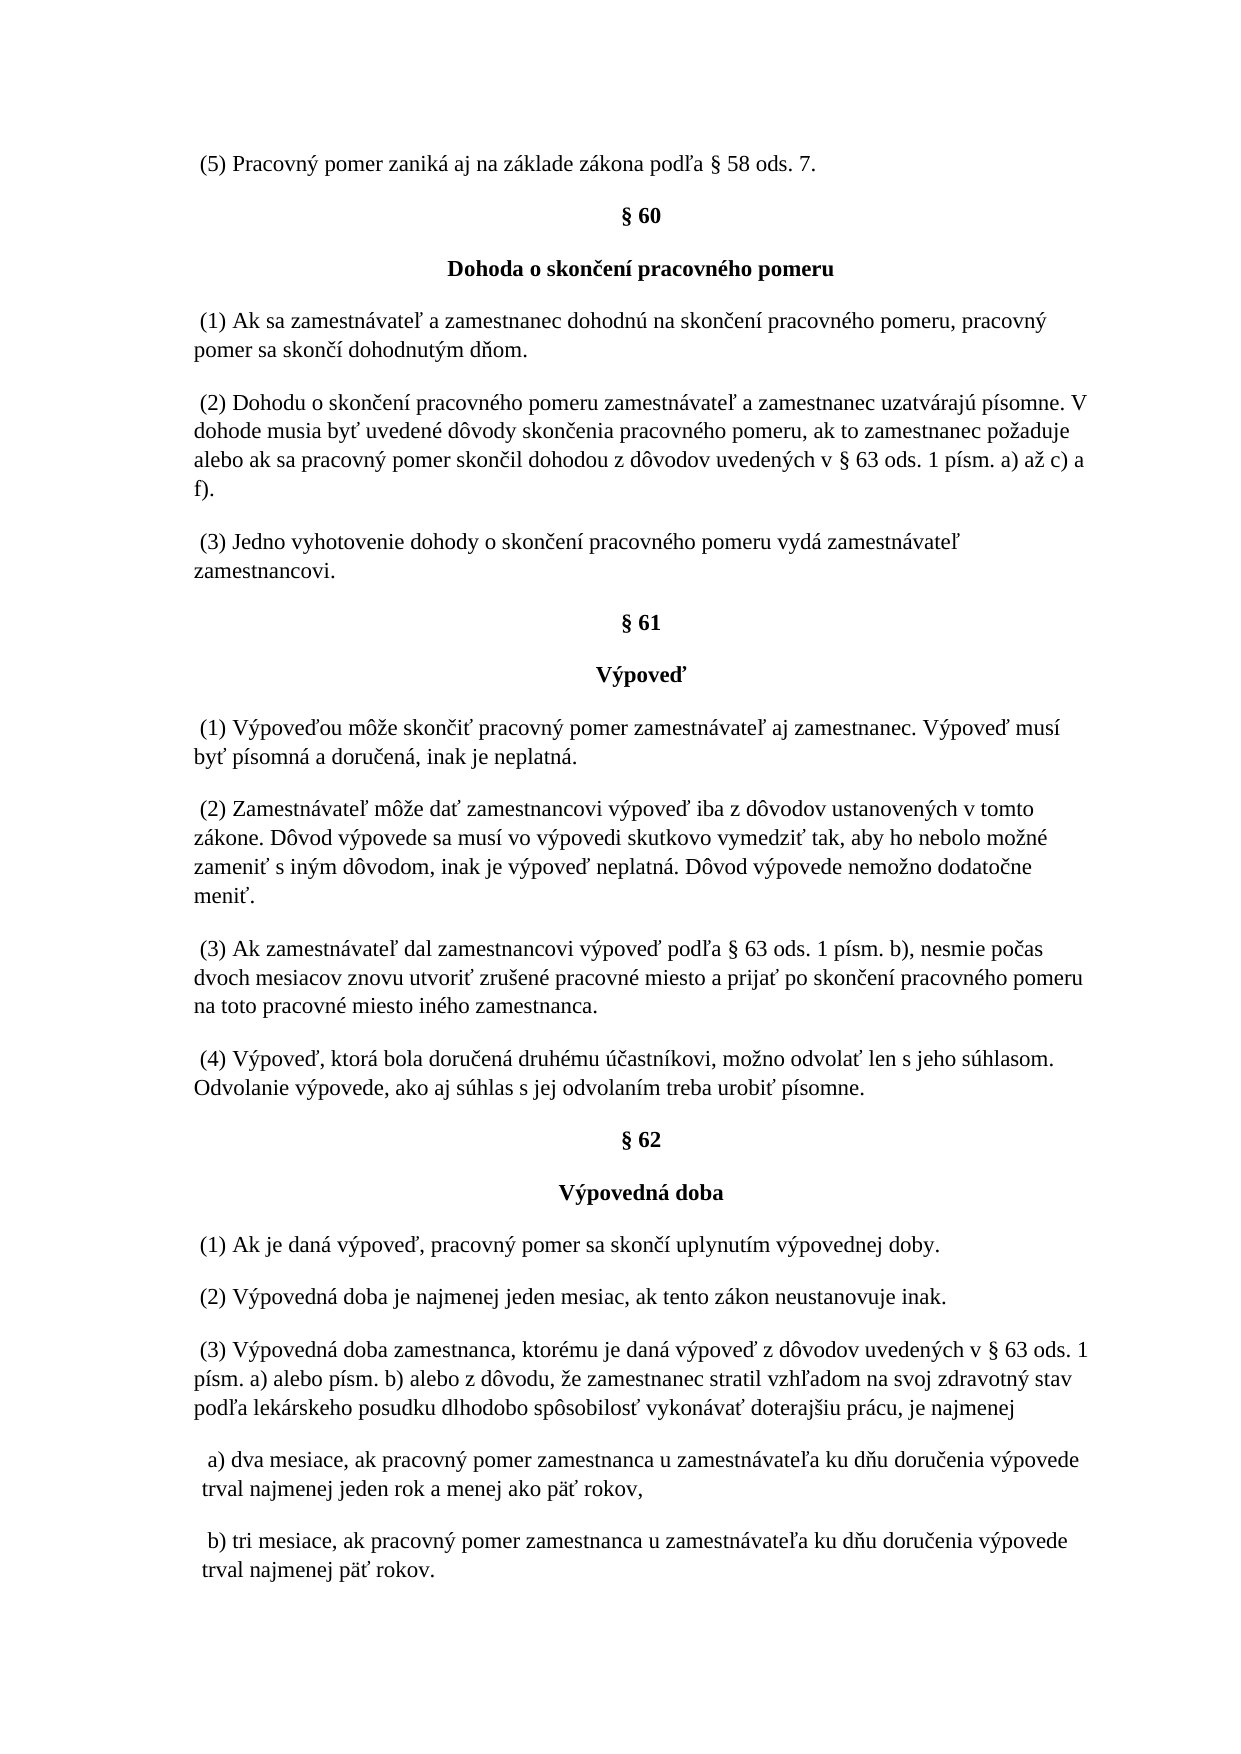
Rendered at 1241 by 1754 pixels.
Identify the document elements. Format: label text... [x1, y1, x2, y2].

text (3) Jedno vyhotovenie dohody o skončení pracovného pomeru vydá zamestnávateľ zamestnancovi. [194, 528, 1090, 583]
text (3) Výpovedná doba zamestnanca, ktorému je daná výpoveď z dôvodov uvedených v § 63 ods. 1 písm. a) alebo písm. b) alebo z dôvodu, že zamestnanec stratil vzhľadom na svoj zdravotný stav podľa lekárskeho posudku dlhodobo spôsobilosť vykonávať doterajšiu prácu, je najmenej [194, 1336, 1090, 1420]
text § 61 [186, 609, 1090, 636]
text (2) Výpovedná doba je najmenej jeden mesiac, ak tento zákon neustanovuje inak. [194, 1283, 1090, 1310]
text a) dva mesiace, ak pracovný pomer zamestnanca u zamestnávateľa ku dňu doručenia výpovede trval najmenej jeden rok a menej ako päť rokov, [202, 1446, 1090, 1501]
text § 62 [186, 1126, 1090, 1153]
text (1) Výpoveďou môže skončiť pracovný pomer zamestnávateľ aj zamestnanec. Výpoveď musí byť písomná a doručená, inak je neplatná. [194, 714, 1090, 769]
text (4) Výpoveď, ktorá bola doručená druhému účastníkovi, možno odvolať len s jeho súhlasom. Odvolanie výpovede, ako aj súhlas s jej odvolaním treba urobiť písomne. [194, 1045, 1090, 1100]
text (3) Ak zamestnávateľ dal zamestnancovi výpoveď podľa § 63 ods. 1 písm. b), nesmie počas dvoch mesiacov znovu utvoriť zrušené pracovné miesto a prijať po skončení pracovného pomeru na toto pracovné miesto iného zamestnanca. [194, 934, 1090, 1019]
text (1) Ak je daná výpoveď, pracovný pomer sa skončí uplynutím výpovednej doby. [194, 1231, 1090, 1257]
text § 60 [186, 202, 1090, 229]
text (1) Ak sa zamestnávateľ a zamestnanec dohodnú na skončení pracovného pomeru, pracovný pomer sa skončí dohodnutým dňom. [194, 307, 1090, 362]
text Výpoveď [186, 662, 1090, 688]
text (2) Zamestnávateľ môže dať zamestnancovi výpoveď iba z dôvodov ustanovených v tomto zákone. Dôvod výpovede sa musí vo výpovedi skutkovo vymedziť tak, aby ho nebolo možné zameniť s iným dôvodom, inak je výpoveď neplatná. Dôvod výpovede nemožno dodatočne meniť. [194, 795, 1090, 908]
text Výpovedná doba [186, 1179, 1090, 1205]
text b) tri mesiace, ak pracovný pomer zamestnanca u zamestnávateľa ku dňu doručenia výpovede trval najmenej päť rokov. [202, 1527, 1090, 1583]
text Dohoda o skončení pracovného pomeru [186, 255, 1090, 281]
text (5) Pracovný pomer zaniká aj na základe zákona podľa § 58 ods. 7. [194, 150, 1090, 176]
text (2) Dohodu o skončení pracovného pomeru zamestnávateľ a zamestnanec uzatvárajú písomne. V dohode musia byť uvedené dôvody skončenia pracovného pomeru, ak to zamestnanec požaduje alebo ak sa pracovný pomer skončil dohodou z dôvodov uvedených v § 63 ods. 1 písm. a) až c) a f). [194, 388, 1090, 502]
